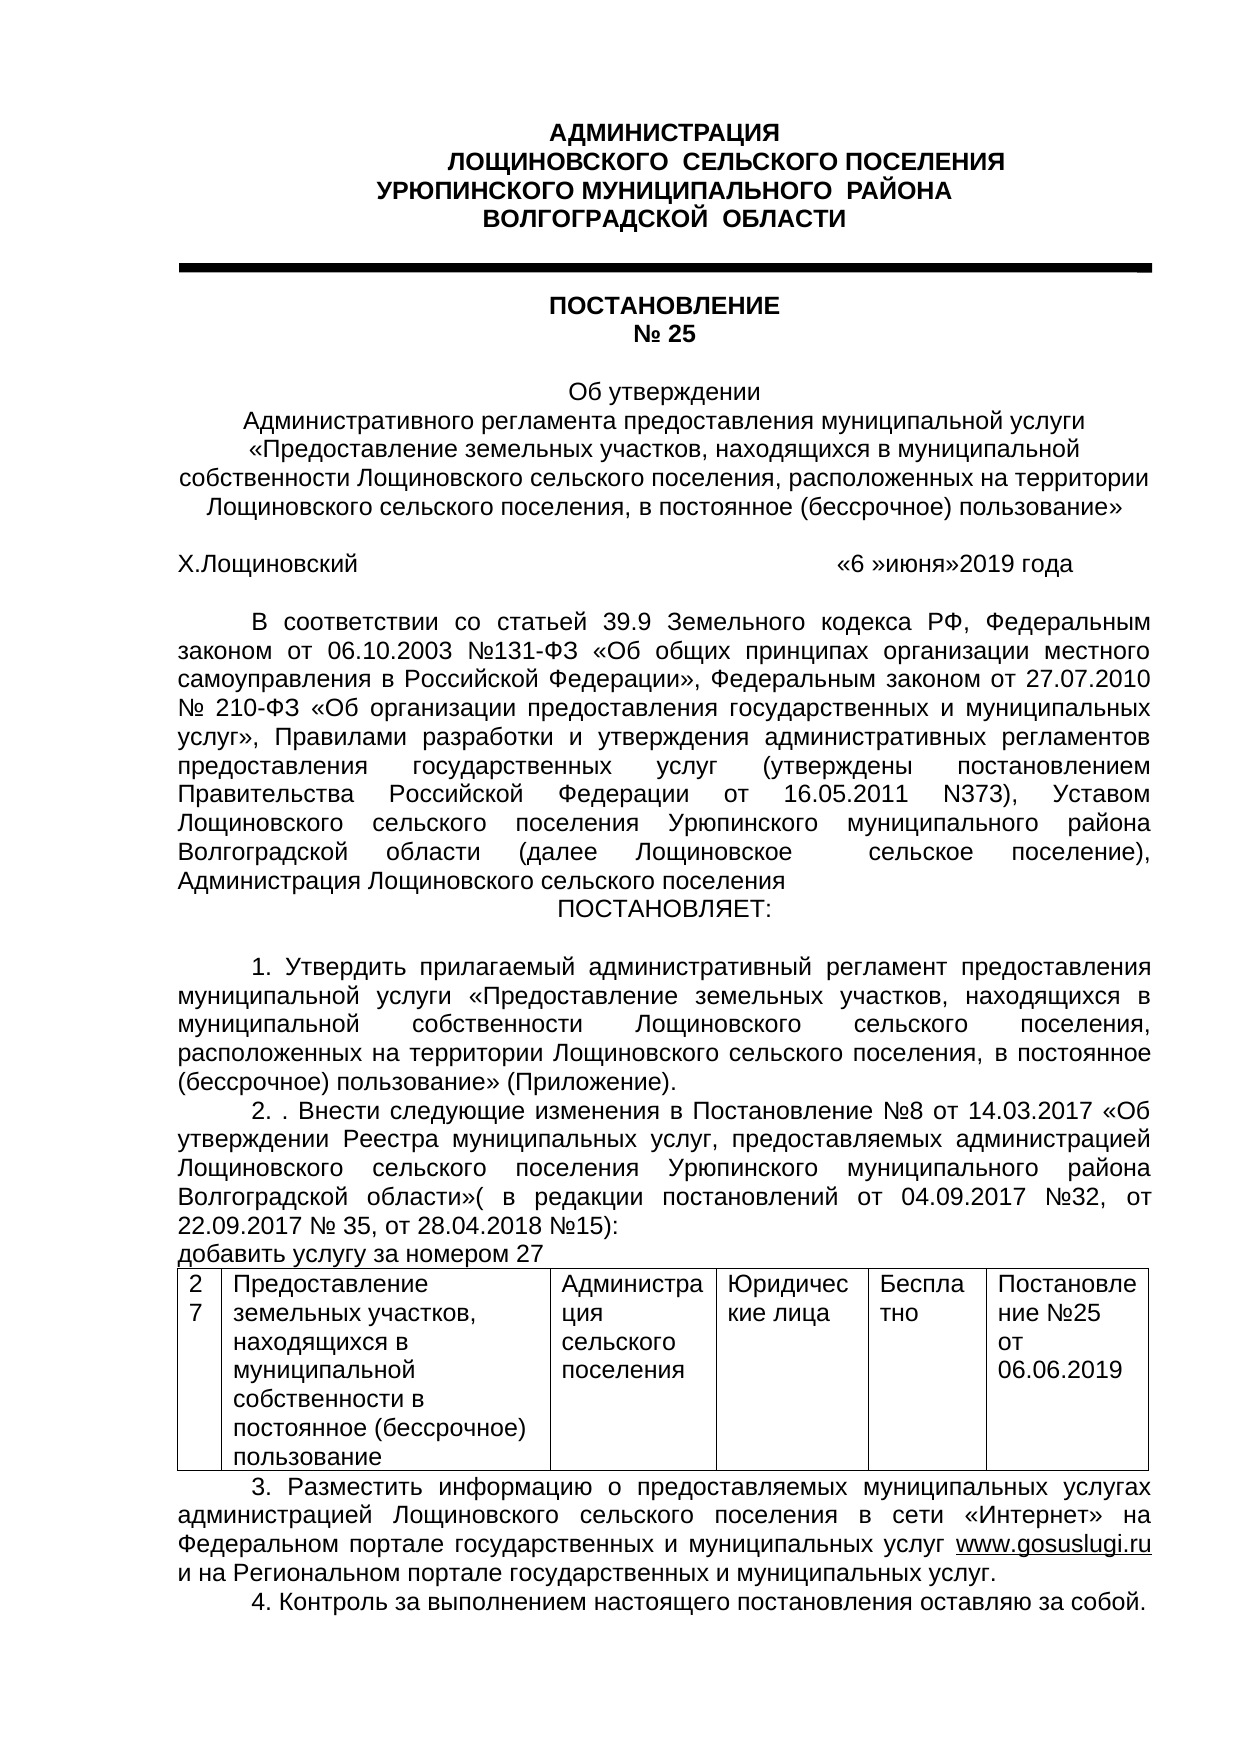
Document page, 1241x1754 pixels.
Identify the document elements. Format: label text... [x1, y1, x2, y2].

subtitle ВОЛГОГРАДСКОЙ ОБЛАСТИ [177, 204, 1152, 233]
text Административного регламента предоставления муниципальной услуги [177, 406, 1152, 434]
subtitle ЛОЩИНОВСКОГО СЕЛЬСКОГО ПОСЕЛЕНИЯ [177, 147, 1152, 176]
text 4. Контроль за выполнением настоящего постановления оставляю за собой. [177, 1586, 1152, 1615]
table_header 27 [178, 1269, 221, 1470]
text Х.Лощиновский «6 »июня»2019 года [177, 549, 1152, 578]
subtitle АДМИНИСТРАЦИЯ [177, 118, 1152, 147]
table_header Постановление №25 от 06.06.2019 [987, 1269, 1148, 1470]
text добавить услугу за номером 27 [177, 1239, 1152, 1268]
table_header Бесплатно [869, 1269, 986, 1470]
subtitle УРЮПИНСКОГО МУНИЦИПАЛЬНОГО РАЙОНА [177, 176, 1152, 204]
text 3. Разместить информацию о предоставляемых муниципальных услугах администрацией Лощиновского сельского поселения в сети «Интернет» на Федеральном портале государственных и муниципальных услуг www.gosuslugi.ru и на Региональном портале государственных и муниципальных услуг. [177, 1471, 1152, 1586]
text ПОСТАНОВЛЯЕТ: [177, 894, 1152, 923]
table_header Предоставление земельных участков, находящихся в муниципальной собственности в постоянное (бессрочное) пользование [222, 1269, 550, 1470]
text 1. Утвердить прилагаемый административный регламент предоставления муниципальной услуги «Предоставление земельных участков, находящихся в муниципальной собственности Лощиновского сельского поселения, расположенных на территории Лощиновского сельского поселения, в постоянное (бессрочное) пользование» (Приложение). [177, 952, 1152, 1096]
subtitle ПОСТАНОВЛЕНИЕ [177, 291, 1152, 319]
table_header Администрация сельского поселения [551, 1269, 716, 1470]
text Об утверждении [177, 377, 1152, 406]
text В соответствии со статьей 39.9 Земельного кодекса РФ, Федеральным законом от 06.10.2003 №131-ФЗ «Об общих принципах организации местного самоуправления в Российской Федерации», Федеральным законом от 27.07.2010 № 210-ФЗ «Об организации предоставления государственных и муниципальных услуг», Правилами разработки и утверждения административных регламентов предоставления государственных услуг (утверждены постановлением Правительства Российской Федерации от 16.05.2011 N373), Уставом Лощиновского сельского поселения Урюпинского муниципального района Волгоградской области (далее Лощиновское сельское поселение), Администрация Лощиновского сельского поселения [177, 607, 1152, 894]
text 2. . Внести следующие изменения в Постановление №8 от 14.03.2017 «Об утверждении Реестра муниципальных услуг, предоставляемых администрацией Лощиновского сельского поселения Урюпинского муниципального района Волгоградской области»( в редакции постановлений от 04.09.2017 №32, от 22.09.2017 № 35, от 28.04.2018 №15): [177, 1096, 1152, 1239]
subtitle № 25 [177, 319, 1152, 348]
text «Предоставление земельных участков, находящихся в муниципальной собственности Лощиновского сельского поселения, расположенных на территории Лощиновского сельского поселения, в постоянное (бессрочное) пользование» [177, 434, 1152, 521]
table_header Юридические лица [717, 1269, 868, 1470]
